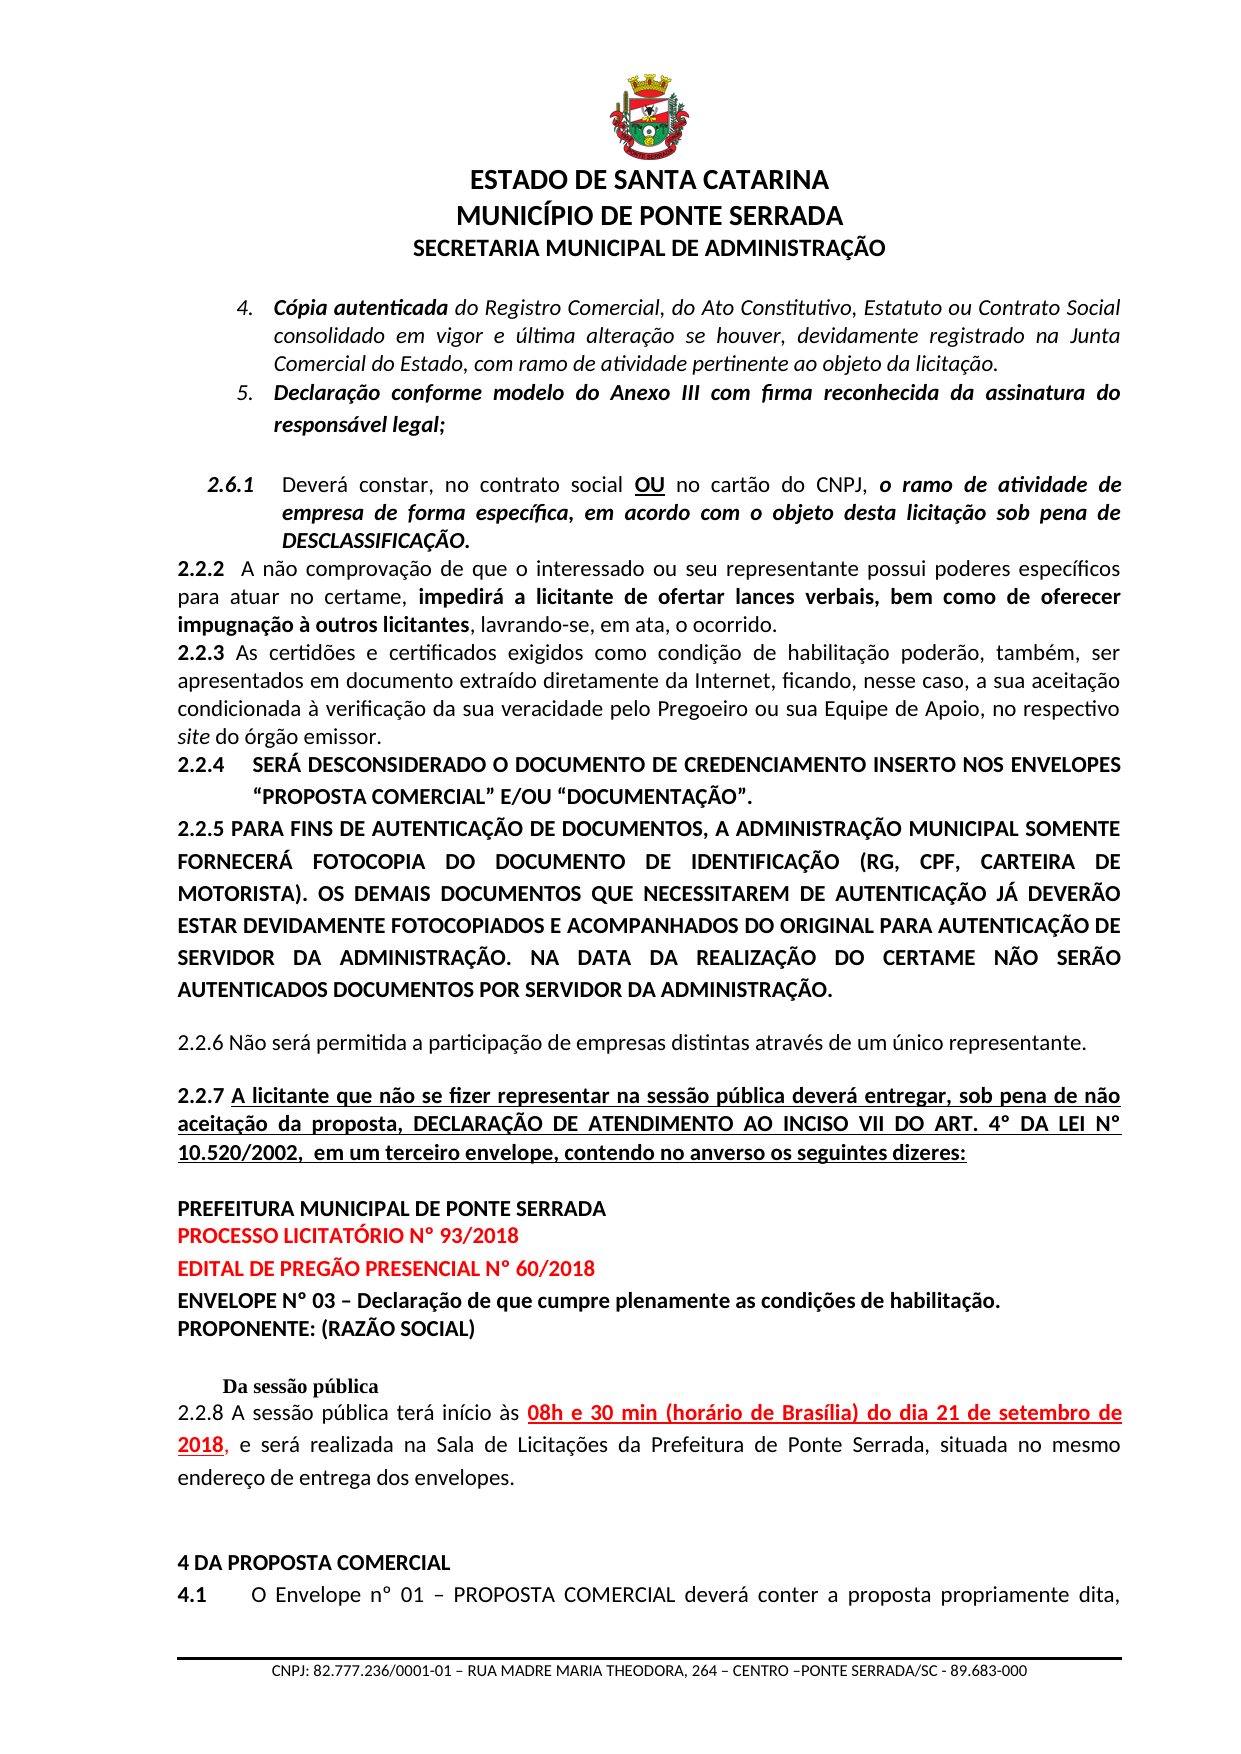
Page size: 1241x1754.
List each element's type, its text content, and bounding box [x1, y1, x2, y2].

subtitle Declaração conforme modelo do Anexo III com firma reconhecida da assinatura do responsável legal; [236, 378, 1122, 438]
text 4 DA PROPOSTA COMERCIAL [177, 1548, 1122, 1576]
text PROPONENTE: (RAZÃO SOCIAL) [177, 1314, 1122, 1342]
subtitle ENVELOPE Nº 03 – Declaração de que cumpre plenamente as condições de habilitação. [177, 1286, 1122, 1314]
picture [609, 73, 690, 162]
list Deverá constar, no contrato social OU no cartão do CNPJ, o ramo de atividade de empresa de forma específica, em acordo com o objeto desta licitação sob pena de DESCLASSIFICAÇÃO. [207, 470, 1122, 554]
text 2.2.5 PARA FINS DE AUTENTICAÇÃO DE DOCUMENTOS, A ADMINISTRAÇÃO MUNICIPAL SOMENTE FORNECERÁ FOTOCOPIA DO DOCUMENTO DE IDENTIFICAÇÃO (RG, CPF, CARTEIRA DE MOTORISTA). OS DEMAIS DOCUMENTOS QUE NECESSITAREM DE AUTENTICAÇÃO JÁ DEVERÃO ESTAR DEVIDAMENTE FOTOCOPIADOS E ACOMPANHADOS DO ORIGINAL PARA AUTENTICAÇÃO DE SERVIDOR DA ADMINISTRAÇÃO. NA DATA DA REALIZAÇÃO DO CERTAME NÃO SERÃO AUTENTICADOS DOCUMENTOS POR SERVIDOR DA ADMINISTRAÇÃO. [177, 814, 1122, 1003]
list SERÁ DESCONSIDERADO O DOCUMENTO DE CREDENCIAMENTO INSERTO NOS ENVELOPES “PROPOSTA COMERCIAL” E/OU “DOCUMENTAÇÃO”. [177, 750, 1122, 810]
list Da sessão pública [222, 1374, 1122, 1398]
subtitle 2.2.7 A licitante que não se fizer representar na sessão pública deverá entregar, sob pena de não aceitação da proposta, DECLARAÇÃO DE ATENDIMENTO AO INCISO VII DO ART. 4º DA LEI Nº 10.520/2002, em um terceiro envelope, contendo no anverso os seguintes dizeres: [177, 1082, 1122, 1134]
text 2.2.3 As certidões e certificados exigidos como condição de habilitação poderão, também, ser apresentados em documento extraído diretamente da Internet, ficando, nesse caso, a sua aceitação condicionada à verificação da sua veracidade pelo Pregoeiro ou sua Equipe de Apoio, no respectivo site do órgão emissor. [177, 638, 1122, 750]
subtitle 2.2.7 A licitante que não se fizer representar na sessão pública deverá entregar, sob pena de não aceitação da proposta, DECLARAÇÃO DE ATENDIMENTO AO INCISO VII DO ART. 4º DA LEI Nº 10.520/2002, em um terceiro envelope, contendo no anverso os seguintes dizeres: [177, 1135, 1122, 1166]
text 2.2.6 Não será permitida a participação de empresas distintas através de um único representante. [177, 1028, 1122, 1057]
text 2.2.2 A não comprovação de que o interessado ou seu representante possui poderes específicos para atuar no certame, impedirá a licitante de ofertar lances verbais, bem como de oferecer impugnação à outros licitantes, lavrando-se, em ata, o ocorrido. [177, 554, 1122, 638]
text EDITAL DE PREGÃO PRESENCIAL Nº 60/2018 [177, 1254, 1122, 1282]
list 2.2.8 A sessão pública terá início às 08h e 30 min (horário de Brasília) do dia 21 de setembro de 2018, e será realizada na Sala de Licitações da Prefeitura de Ponte Serrada, situada no mesmo endereço de entrega dos envelopes. [177, 1398, 1122, 1491]
subtitle PREFEITURA MUNICIPAL DE PONTE SERRADA [177, 1194, 1122, 1222]
text PROCESSO LICITATÓRIO Nº 93/2018 [177, 1222, 1122, 1250]
list Cópia autenticada do Registro Comercial, do Ato Constitutivo, Estatuto ou Contrato Social consolidado em vigor e última alteração se houver, devidamente registrado na Junta Comercial do Estado, com ramo de atividade pertinente ao objeto da licitação. [236, 293, 1122, 378]
